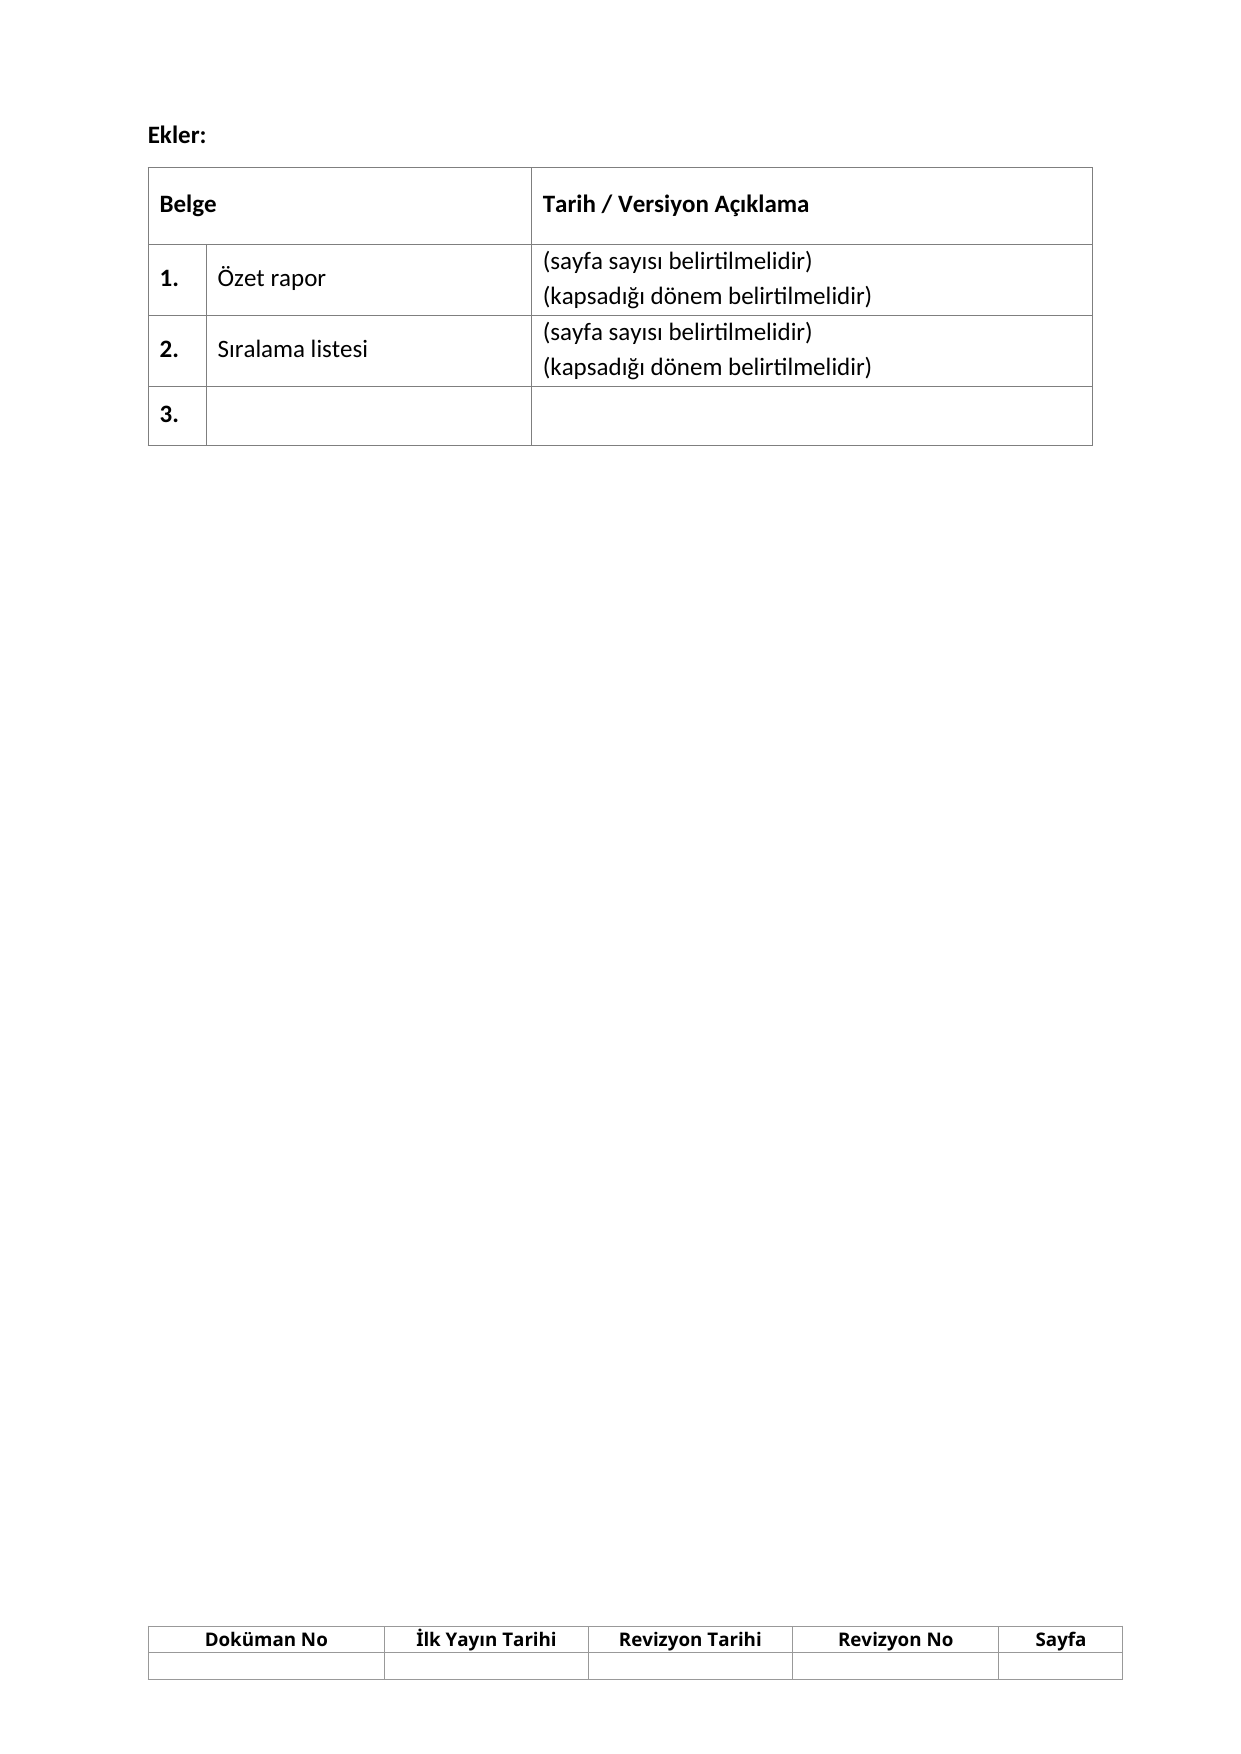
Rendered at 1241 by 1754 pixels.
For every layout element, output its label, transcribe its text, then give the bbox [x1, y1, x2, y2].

table_cell Özet rapor [207, 245, 531, 315]
table_header Belge [149, 168, 531, 244]
table_cell 1. [149, 245, 206, 315]
table_cell (sayfa sayısı belirtilmelidir) (kapsadığı dönem belirtilmelidir) [532, 245, 1092, 315]
table_cell (sayfa sayısı belirtilmelidir) (kapsadığı dönem belirtilmelidir) [532, 316, 1092, 386]
table_cell [207, 387, 531, 445]
table_cell 2. [149, 316, 206, 386]
table_cell [532, 387, 1092, 445]
table_cell 3. [149, 387, 206, 445]
table_header Tarih / Versiyon Açıklama [532, 168, 1092, 244]
text Ekler: [148, 120, 1093, 150]
table_cell Sıralama listesi [207, 316, 531, 386]
